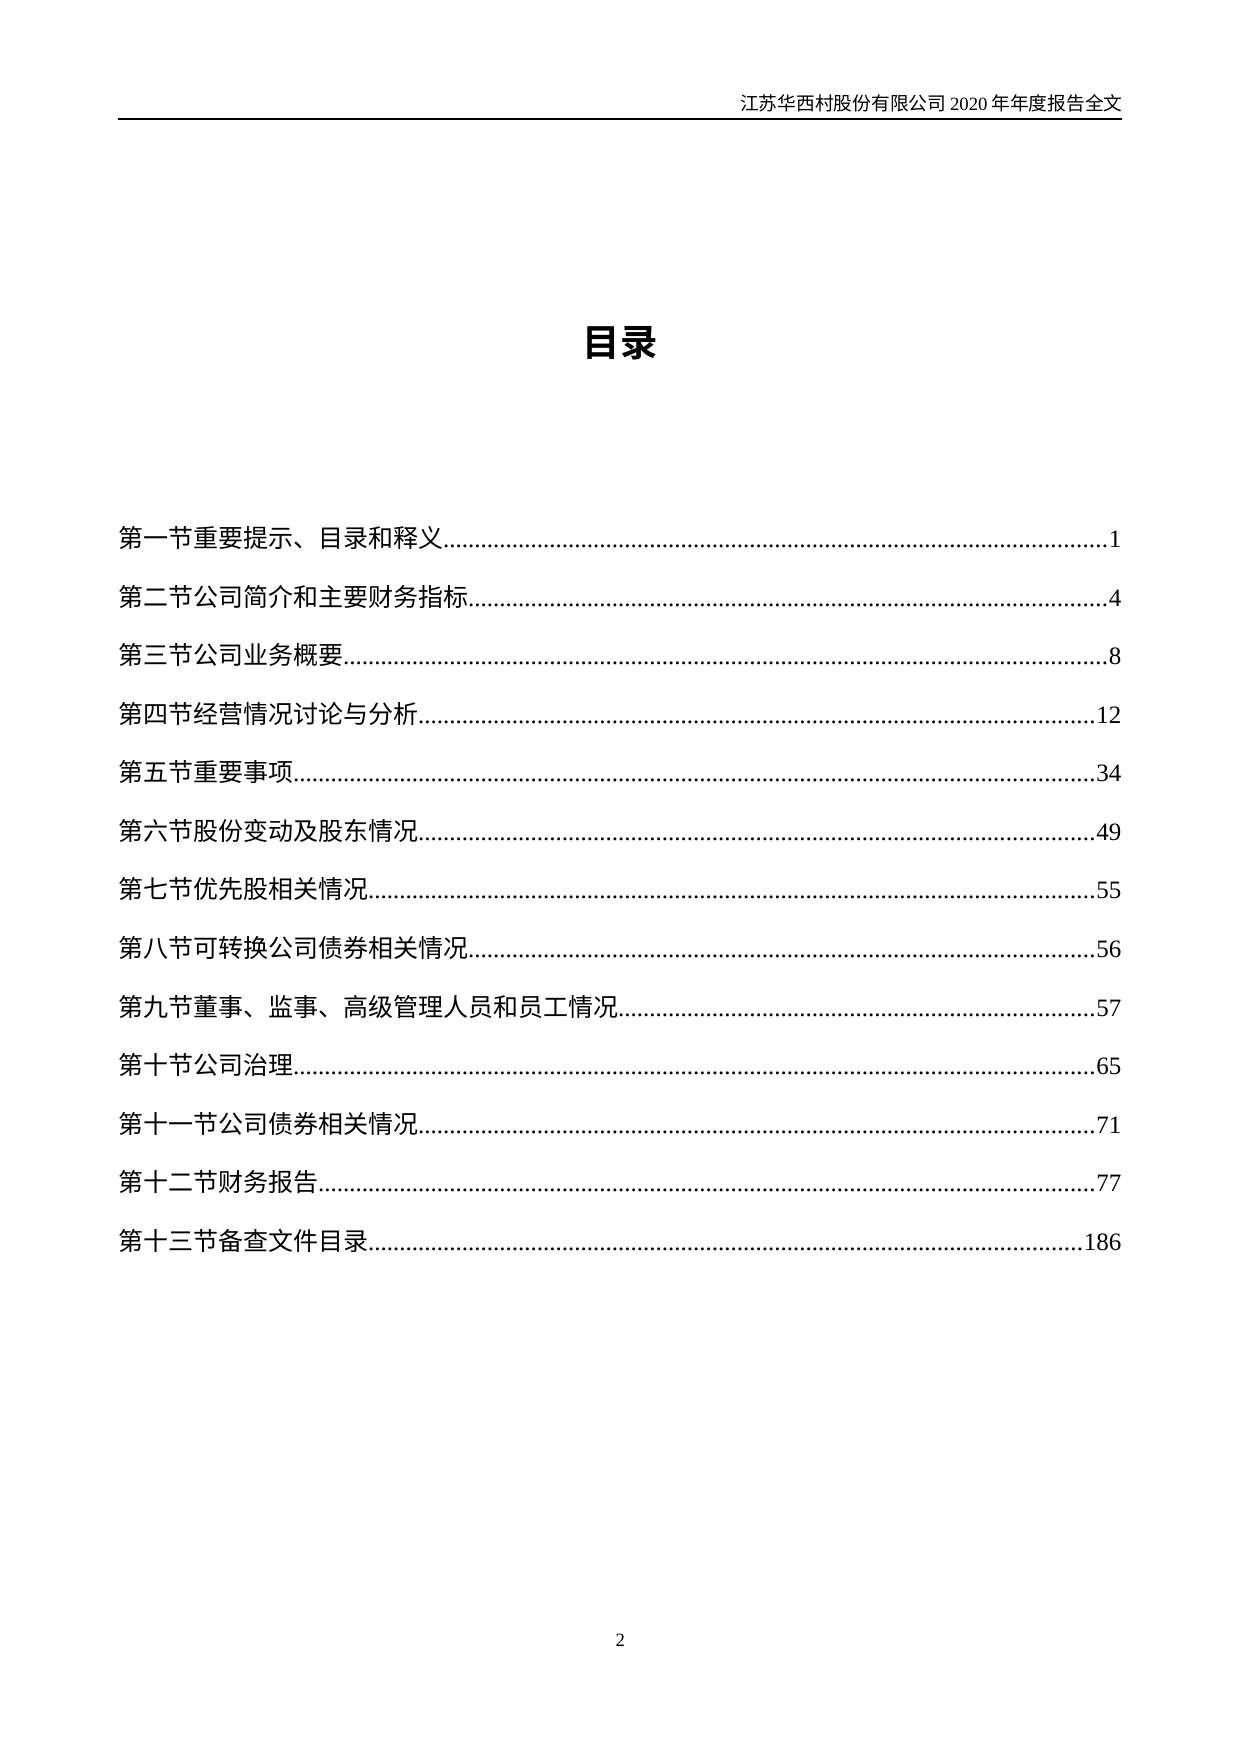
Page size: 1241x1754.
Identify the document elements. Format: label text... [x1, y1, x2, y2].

text 目录 [118, 308, 1122, 373]
text 第一节重要提示、目录和释义 1 [118, 519, 1122, 555]
text 第十二节财务报告 77 [118, 1163, 1122, 1199]
text 第十三节备查文件目录 186 [118, 1221, 1122, 1257]
text 第六节股份变动及股东情况 49 [118, 811, 1122, 848]
text 第三节公司业务概要 8 [118, 636, 1122, 672]
text 第七节优先股相关情况 55 [118, 870, 1122, 906]
text 第十节公司治理 65 [118, 1046, 1122, 1082]
text 第十一节公司债券相关情况 71 [118, 1104, 1122, 1140]
text 第八节可转换公司债券相关情况 56 [118, 928, 1122, 965]
text 第四节经营情况讨论与分析 12 [118, 694, 1122, 731]
text 第九节董事、监事、高级管理人员和员工情况 57 [118, 987, 1122, 1023]
text 第二节公司简介和主要财务指标 4 [118, 577, 1122, 613]
text 第五节重要事项 34 [118, 753, 1122, 789]
